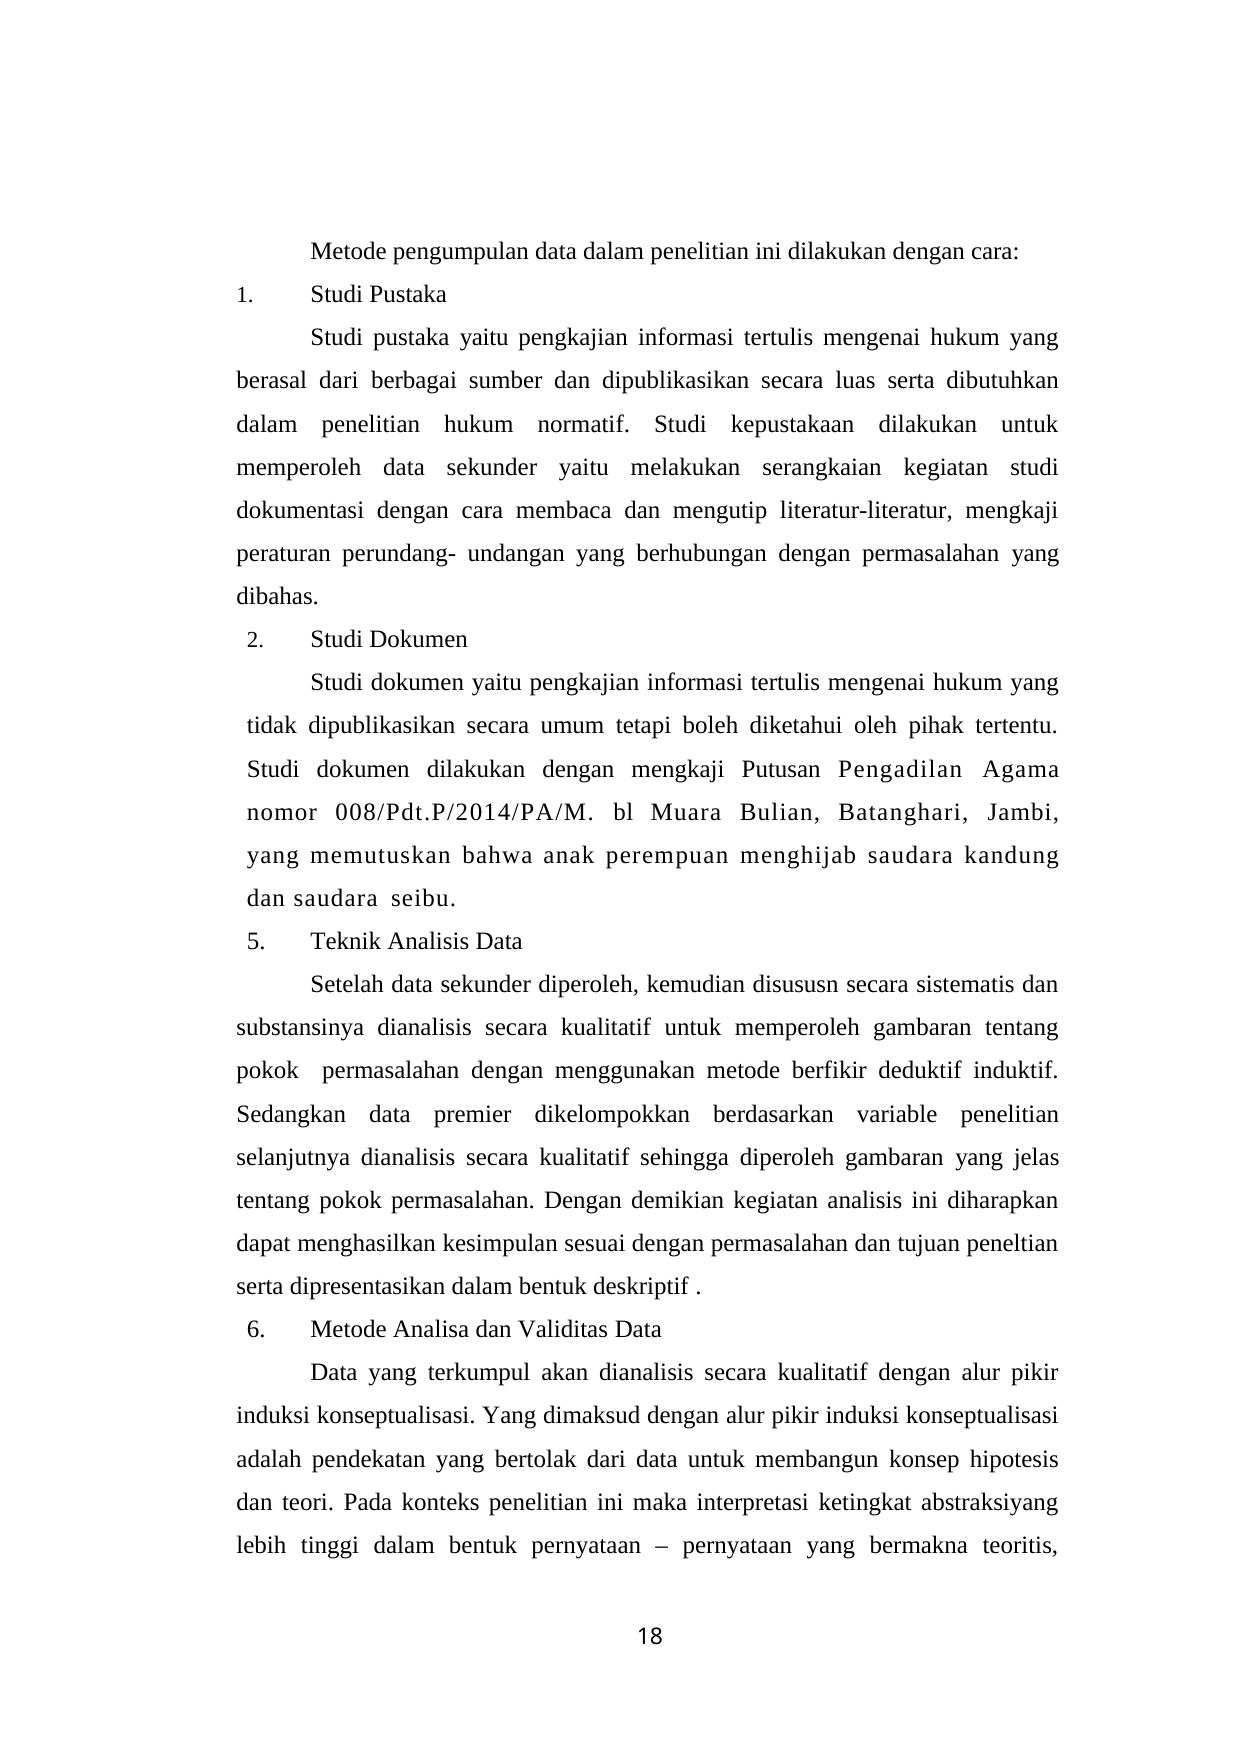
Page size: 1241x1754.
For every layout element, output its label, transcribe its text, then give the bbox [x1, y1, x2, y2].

subtitle Teknik Analisis Data [247, 926, 1063, 955]
text Setelah data sekunder diperoleh, kemudian disususn secara sistematis dan substansinya dianalisis secara kualitatif untuk memperoleh gambaran tentang pokok permasalahan dengan menggunakan metode berfikir deduktif induktif. Sedangkan data premier dikelompokkan berdasarkan variable penelitian selanjutnya dianalisis secara kualitatif sehingga diperoleh gambaran yang jelas tentang pokok permasalahan. Dengan demikian kegiatan analisis ini diharapkan dapat menghasilkan kesimpulan sesuai dengan permasalahan dan tujuan peneltian serta dipresentasikan dalam bentuk deskriptif . [236, 969, 1059, 1300]
list Studi dokumen yaitu pengkajian informasi tertulis mengenai hukum yang tidak dipublikasikan secara umum tetapi boleh diketahui oleh pihak tertentu. Studi dokumen dilakukan dengan mengkaji Putusan Pengadilan Agama nomor 008/Pdt.P/2014/PA/M. bl Muara Bulian, Batanghari, Jambi, yang memutuskan bahwa anak perempuan menghijab saudara kandung dan saudara seibu. [247, 667, 1059, 912]
list Studi pustaka yaitu pengkajian informasi tertulis mengenai hukum yang berasal dari berbagai sumber dan dipublikasikan secara luas serta dibutuhkan dalam penelitian hukum normatif. Studi kepustakaan dilakukan untuk memperoleh data sekunder yaitu melakukan serangkaian kegiatan studi dokumentasi dengan cara membaca dan mengutip literatur-literatur, mengkaji peraturan perundang- undangan yang berhubungan dengan permasalahan yang dibahas. [236, 322, 1059, 610]
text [236, 1357, 1059, 1559]
subtitle Metode Analisa dan Validitas Data [247, 1314, 1063, 1343]
list Studi Pustaka [236, 279, 1059, 308]
list Studi Dokumen [247, 624, 1051, 653]
text Metode pengumpulan data dalam penelitian ini dilakukan dengan cara: [236, 236, 1063, 265]
